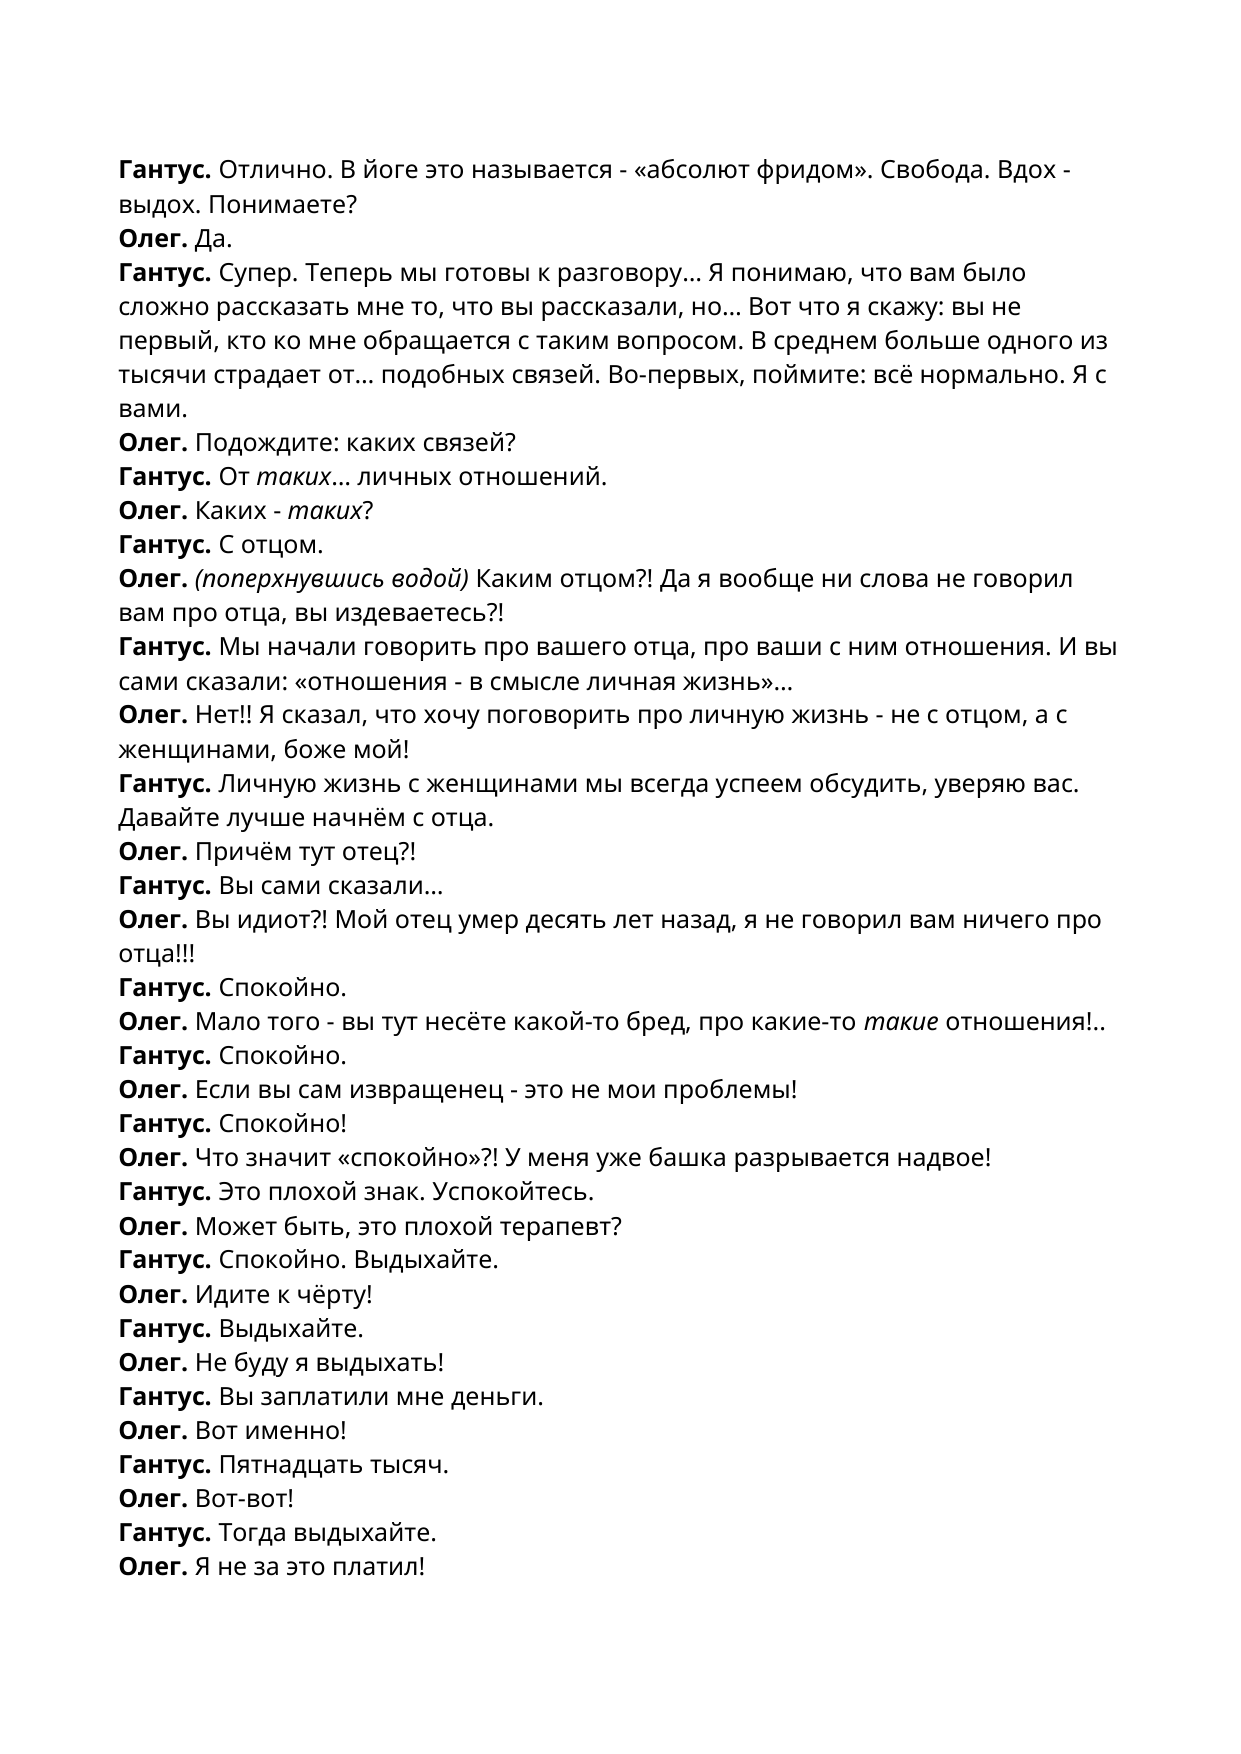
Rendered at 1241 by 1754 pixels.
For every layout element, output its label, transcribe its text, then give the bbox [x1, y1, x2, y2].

text Олег. Может быть, это плохой терапевт? [118, 1208, 1122, 1242]
text Гантус. Вы заплатили мне деньги. [118, 1378, 1122, 1412]
text Гантус. Личную жизнь с женщинами мы всегда успеем обсудить, уверяю вас. Давайте лучше начнём с отца. [118, 765, 1122, 833]
text Гантус. Тогда выдыхайте. [118, 1515, 1122, 1549]
text Гантус. Пятнадцать тысяч. [118, 1447, 1122, 1481]
text Олег. Вот-вот! [118, 1481, 1122, 1515]
text Олег. Если вы сам извращенец - это не мои проблемы! [118, 1072, 1122, 1106]
text Олег. Я не за это платил! [118, 1549, 1122, 1583]
text Олег. Вы идиот?! Мой отец умер десять лет назад, я не говорил вам ничего про отца!!! [118, 902, 1122, 970]
text Олег. Подождите: каких связей? [118, 425, 1122, 459]
text Олег. Нет!! Я сказал, что хочу поговорить про личную жизнь - не с отцом, а с женщинами, боже мой! [118, 697, 1122, 765]
text Олег. Да. [118, 220, 1122, 254]
text Гантус. Спокойно! [118, 1106, 1122, 1140]
text Олег. Не буду я выдыхать! [118, 1344, 1122, 1378]
text Олег. (поперхнувшись водой) Каким отцом?! Да я вообще ни слова не говорил вам про отца, вы издеваетесь?! [118, 561, 1122, 629]
text Олег. Что значит «спокойно»?! У меня уже башка разрывается надвое! [118, 1140, 1122, 1174]
text Олег. Причём тут отец?! [118, 833, 1122, 867]
text Гантус. С отцом. [118, 527, 1122, 561]
text Гантус. Спокойно. [118, 970, 1122, 1004]
text Гантус. Выдыхайте. [118, 1310, 1122, 1344]
text Гантус. Спокойно. Выдыхайте. [118, 1242, 1122, 1276]
text Гантус. Это плохой знак. Успокойтесь. [118, 1174, 1122, 1208]
text Олег. Мало того - вы тут несёте какой-то бред, про какие-то такие отношения!.. [118, 1004, 1122, 1038]
text Гантус. Супер. Теперь мы готовы к разговору… Я понимаю, что вам было сложно рассказать мне то, что вы рассказали, но… Вот что я скажу: вы не первый, кто ко мне обращается с таким вопросом. В среднем больше одного из тысячи страдает от… подобных связей. Во-первых, поймите: всё нормально. Я с вами. [118, 254, 1122, 425]
text Олег. Идите к чёрту! [118, 1276, 1122, 1310]
text Гантус. От таких… личных отношений. [118, 459, 1122, 493]
text Гантус. Отлично. В йоге это называется - «абсолют фридом». Свобода. Вдох - выдох. Понимаете? [118, 152, 1122, 220]
text Олег. Вот именно! [118, 1412, 1122, 1447]
text Олег. Каких - таких? [118, 493, 1122, 527]
text Гантус. Вы сами сказали… [118, 867, 1122, 902]
text Гантус. Спокойно. [118, 1038, 1122, 1072]
text Гантус. Мы начали говорить про вашего отца, про ваши с ним отношения. И вы сами сказали: «отношения - в смысле личная жизнь»… [118, 629, 1122, 697]
